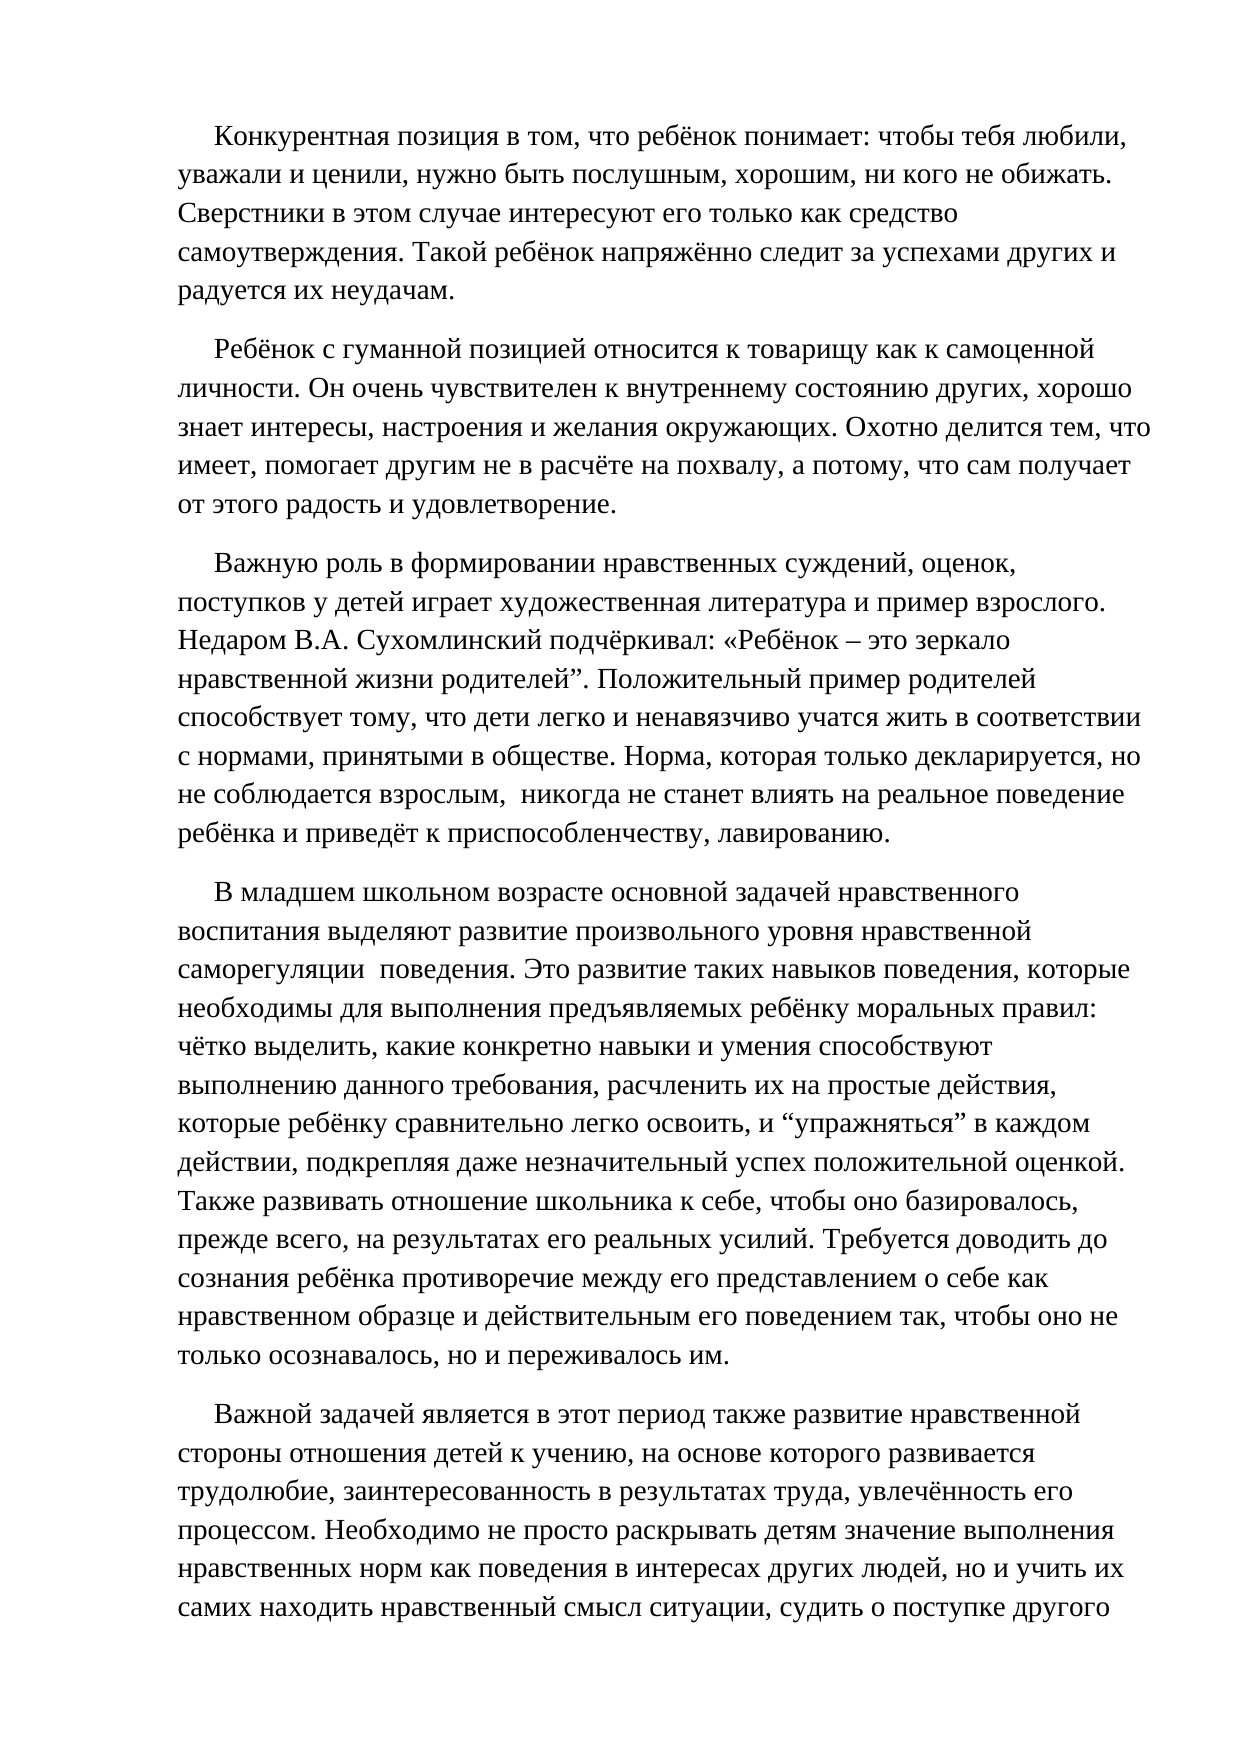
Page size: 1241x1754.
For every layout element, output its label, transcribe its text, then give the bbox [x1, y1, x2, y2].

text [177, 1396, 1152, 1622]
text Важную роль в формировании нравственных суждений, оценок, поступков у детей играет художественная литература и пример взрослого. Недаром В.А. Сухомлинский подчёркивал: «Ребёнок – это зеркало нравственной жизни родителей”. Положительный пример родителей способствует тому, что дети легко и ненавязчиво учатся жить в соответствии с нормами, принятыми в обществе. Норма, которая только декларируется, но не соблюдается взрослым, никогда не станет влиять на реальное поведение ребёнка и приведёт к приспособленчеству, лавированию. [177, 545, 1152, 848]
text В младшем школьном возрасте основной задачей нравственного воспитания выделяют развитие произвольного уровня нравственной саморегуляции поведения. Это развитие таких навыков поведения, которые необходимы для выполнения предъявляемых ребёнку моральных правил: чётко выделить, какие конкретно навыки и умения способствуют выполнению данного требования, расчленить их на простые действия, которые ребёнку сравнительно легко освоить, и “упражняться” в каждом действии, подкрепляя даже незначительный успех положительной оценкой. Также развивать отношение школьника к себе, чтобы оно базировалось, прежде всего, на результатах его реальных усилий. Требуется доводить до сознания ребёнка противоречие между его представлением о себе как нравственном образце и действительным его поведением так, чтобы оно не только осознавалось, но и переживалось им. [177, 874, 1152, 1370]
text Конкурентная позиция в том, что ребёнок понимает: чтобы тебя любили, уважали и ценили, нужно быть послушным, хорошим, ни кого не обижать. Сверстники в этом случае интересуют его только как средство самоутверждения. Такой ребёнок напряжённо следит за успехами других и радуется их неудачам. [177, 118, 1152, 306]
text Ребёнок с гуманной позицией относится к товарищу как к самоценной личности. Он очень чувствителен к внутреннему состоянию других, хорошо знает интересы, настроения и желания окружающих. Охотно делится тем, что имеет, помогает другим не в расчёте на похвалу, а потому, что сам получает от этого радость и удовлетворение. [177, 332, 1152, 519]
